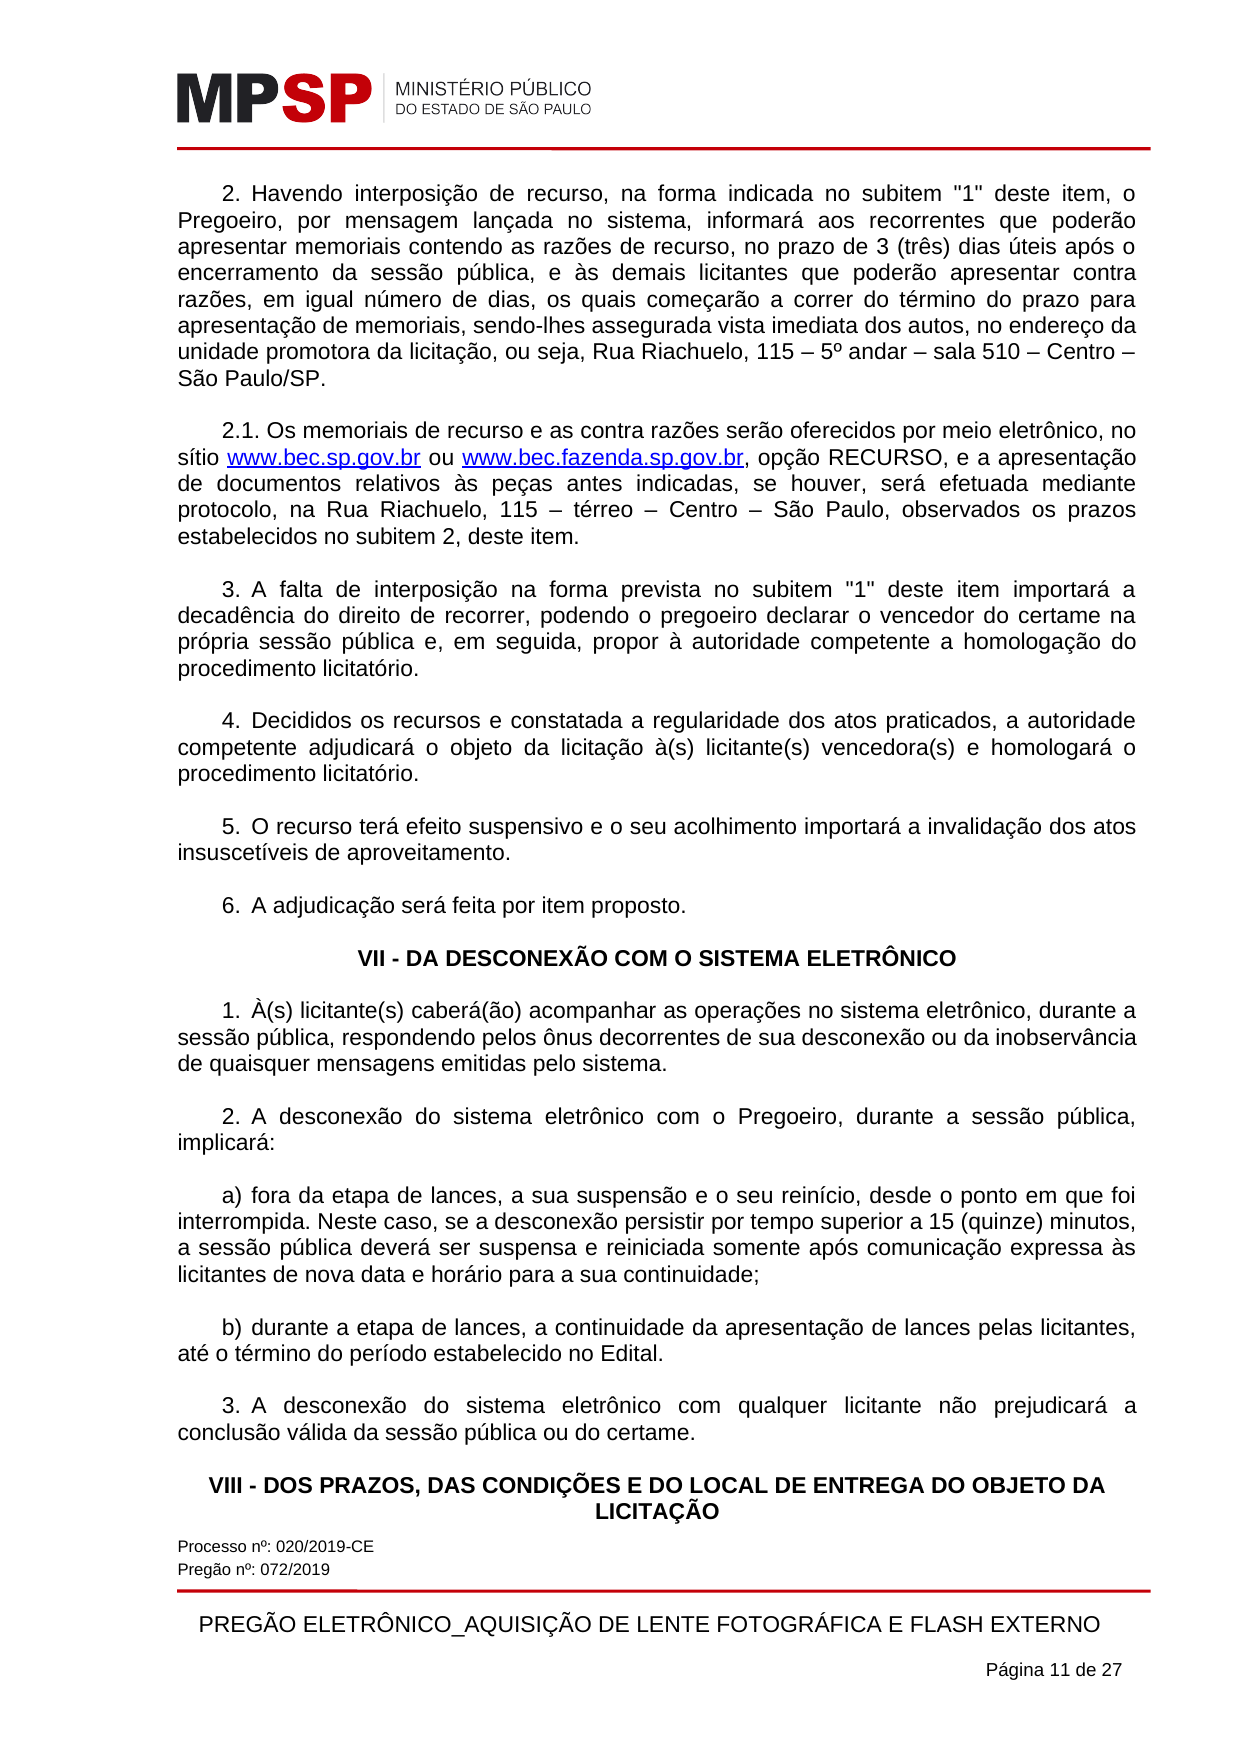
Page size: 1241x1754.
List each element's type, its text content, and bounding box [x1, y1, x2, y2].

text 2. A desconexão do sistema eletrônico com o Pregoeiro, durante a sessão pública, implicará: [177, 1103, 1137, 1155]
picture [177, 73, 591, 123]
text a) fora da etapa de lances, a sua suspensão e o seu reinício, desde o ponto em que foi interrompida. Neste caso, se a desconexão persistir por tempo superior a 15 (quinze) minutos, a sessão pública deverá ser suspensa e reiniciada somente após comunicação expressa às licitantes de nova data e horário para a sua continuidade; [177, 1182, 1137, 1287]
text b) durante a etapa de lances, a continuidade da apresentação de lances pelas licitantes, até o término do período estabelecido no Edital. [177, 1313, 1137, 1366]
text 6. A adjudicação será feita por item proposto. [177, 892, 1137, 918]
text VIII - DOS PRAZOS, DAS CONDIÇÕES E DO LOCAL DE ENTREGA DO OBJETO DA LICITAÇÃO [177, 1472, 1137, 1524]
text 3. A falta de interposição na forma prevista no subitem "1" deste item importará a decadência do direito de recorrer, podendo o pregoeiro declarar o vencedor do certame na própria sessão pública e, em seguida, propor à autoridade competente a homologação do procedimento licitatório. [177, 576, 1137, 681]
text 3. A desconexão do sistema eletrônico com qualquer licitante não prejudicará a conclusão válida da sessão pública ou do certame. [177, 1392, 1137, 1445]
text VII - DA DESCONEXÃO COM O SISTEMA ELETRÔNICO [177, 944, 1137, 971]
text 2.1. Os memoriais de recurso e as contra razões serão oferecidos por meio eletrônico, no sítio www.bec.sp.gov.br ou www.bec.fazenda.sp.gov.br, opção RECURSO, e a apresentação de documentos relativos às peças antes indicadas, se houver, será efetuada mediante protocolo, na Rua Riachuelo, 115 – térreo – Centro – São Paulo, observados os prazos estabelecidos no subitem 2, deste item. [177, 417, 1137, 549]
text 5. O recurso terá efeito suspensivo e o seu acolhimento importará a invalidação dos atos insuscetíveis de aproveitamento. [177, 813, 1137, 865]
text 2. Havendo interposição de recurso, na forma indicada no subitem "1" deste item, o Pregoeiro, por mensagem lançada no sistema, informará aos recorrentes que poderão apresentar memoriais contendo as razões de recurso, no prazo de 3 (três) dias úteis após o encerramento da sessão pública, e às demais licitantes que poderão apresentar contra razões, em igual número de dias, os quais começarão a correr do término do prazo para apresentação de memoriais, sendo-lhes assegurada vista imediata dos autos, no endereço da unidade promotora da licitação, ou seja, Rua Riachuelo, 115 – 5º andar – sala 510 – Centro – São Paulo/SP. [177, 180, 1137, 391]
text 4. Decididos os recursos e constatada a regularidade dos atos praticados, a autoridade competente adjudicará o objeto da licitação à(s) licitante(s) vencedora(s) e homologará o procedimento licitatório. [177, 707, 1137, 786]
text 1. À(s) licitante(s) caberá(ão) acompanhar as operações no sistema eletrônico, durante a sessão pública, respondendo pelos ônus decorrentes de sua desconexão ou da inobservância de quaisquer mensagens emitidas pelo sistema. [177, 997, 1137, 1076]
